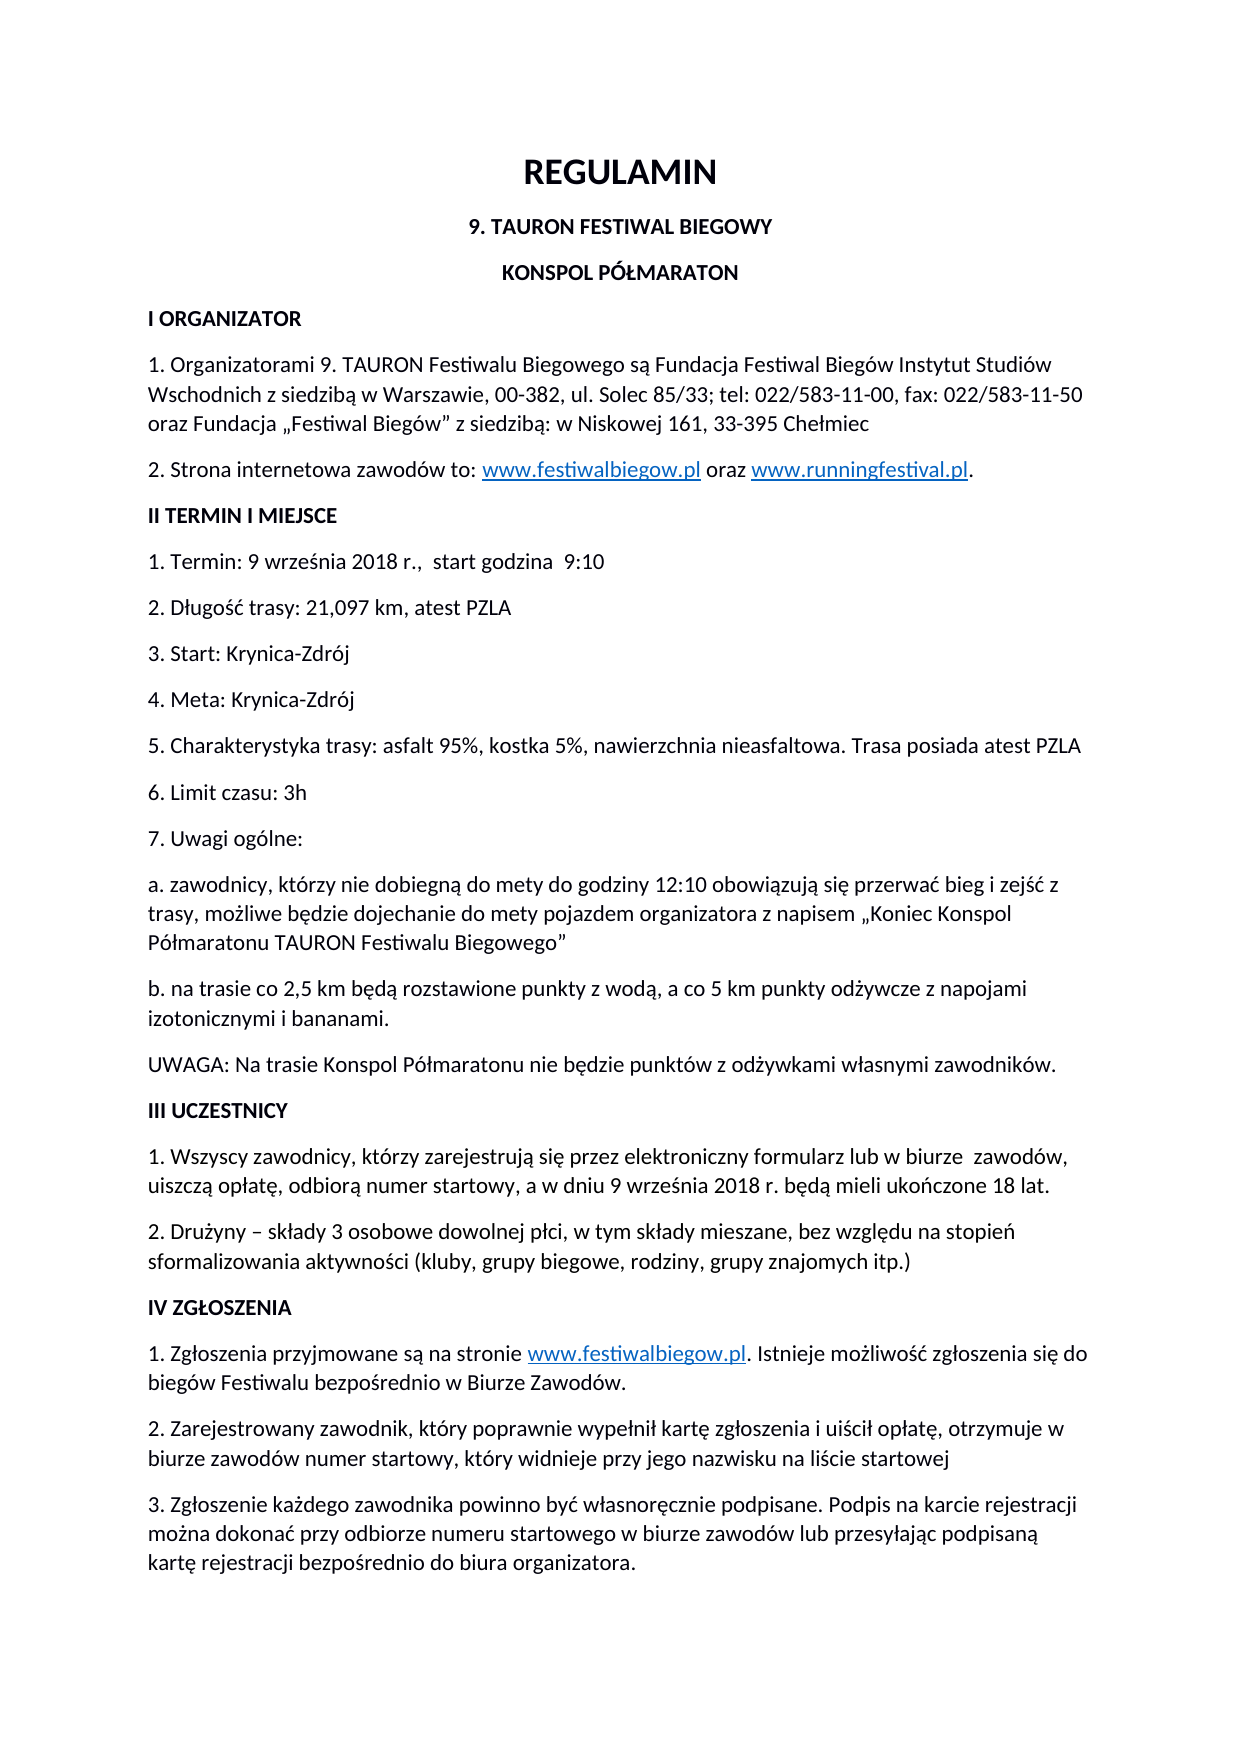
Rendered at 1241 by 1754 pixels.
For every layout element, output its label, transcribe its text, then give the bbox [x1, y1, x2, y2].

text UWAGA: Na trasie Konspol Półmaratonu nie będzie punktów z odżywkami własnymi zawodników. [148, 1050, 1093, 1078]
text 3. Start: Krynica-Zdrój [148, 639, 1093, 667]
text I ORGANIZATOR [148, 304, 1093, 332]
text 2. Strona internetowa zawodów to: www.festiwalbiegow.pl oraz www.runningfestival.pl. [148, 455, 1093, 483]
text 5. Charakterystyka trasy: asfalt 95%, kostka 5%, nawierzchnia nieasfaltowa. Trasa posiada atest PZLA [148, 732, 1093, 759]
text 9. TAURON FESTIWAL BIEGOWY [148, 212, 1093, 240]
text 4. Meta: Krynica-Zdrój [148, 686, 1093, 713]
text III UCZESTNICY [148, 1096, 1093, 1124]
text II TERMIN I MIEJSCE [148, 501, 1093, 529]
text b. na trasie co 2,5 km będą rozstawione punkty z wodą, a co 5 km punkty odżywcze z napojami izotonicznymi i bananami. [148, 974, 1093, 1032]
text 3. Zgłoszenie każdego zawodnika powinno być własnoręcznie podpisane. Podpis na karcie rejestracji można dokonać przy odbiorze numeru startowego w biurze zawodów lub przesyłając podpisaną kartę rejestracji bezpośrednio do biura organizatora. [148, 1490, 1093, 1576]
text REGULAMIN [148, 148, 1093, 193]
text 2. Zarejestrowany zawodnik, który poprawnie wypełnił kartę zgłoszenia i uiścił opłatę, otrzymuje w biurze zawodów numer startowy, który widnieje przy jego nazwisku na liście startowej [148, 1414, 1093, 1472]
text KONSPOL PÓŁMARATON [148, 258, 1093, 286]
text 1. Organizatorami 9. TAURON Festiwalu Biegowego są Fundacja Festiwal Biegów Instytut Studiów Wschodnich z siedzibą w Warszawie, 00-382, ul. Solec 85/33; tel: 022/583-11-00, fax: 022/583-11-50 oraz Fundacja „Festiwal Biegów” z siedzibą: w Niskowej 161, 33-395 Chełmiec [148, 351, 1093, 437]
text 1. Zgłoszenia przyjmowane są na stronie www.festiwalbiegow.pl. Istnieje możliwość zgłoszenia się do biegów Festiwalu bezpośrednio w Biurze Zawodów. [148, 1339, 1093, 1396]
text 1. Termin: 9 września 2018 r., start godzina 9:10 [148, 547, 1093, 575]
text 6. Limit czasu: 3h [148, 778, 1093, 806]
text 2. Drużyny – składy 3 osobowe dowolnej płci, w tym składy mieszane, bez względu na stopień sformalizowania aktywności (kluby, grupy biegowe, rodziny, grupy znajomych itp.) [148, 1217, 1093, 1275]
text 2. Długość trasy: 21,097 km, atest PZLA [148, 593, 1093, 621]
text a. zawodnicy, którzy nie dobiegną do mety do godziny 12:10 obowiązują się przerwać bieg i zejść z trasy, możliwe będzie dojechanie do mety pojazdem organizatora z napisem „Koniec Konspol Półmaratonu TAURON Festiwalu Biegowego” [148, 870, 1093, 956]
text 1. Wszyscy zawodnicy, którzy zarejestrują się przez elektroniczny formularz lub w biurze zawodów, uiszczą opłatę, odbiorą numer startowy, a w dniu 9 września 2018 r. będą mieli ukończone 18 lat. [148, 1142, 1093, 1199]
text IV ZGŁOSZENIA [148, 1293, 1093, 1321]
text 7. Uwagi ogólne: [148, 824, 1093, 852]
